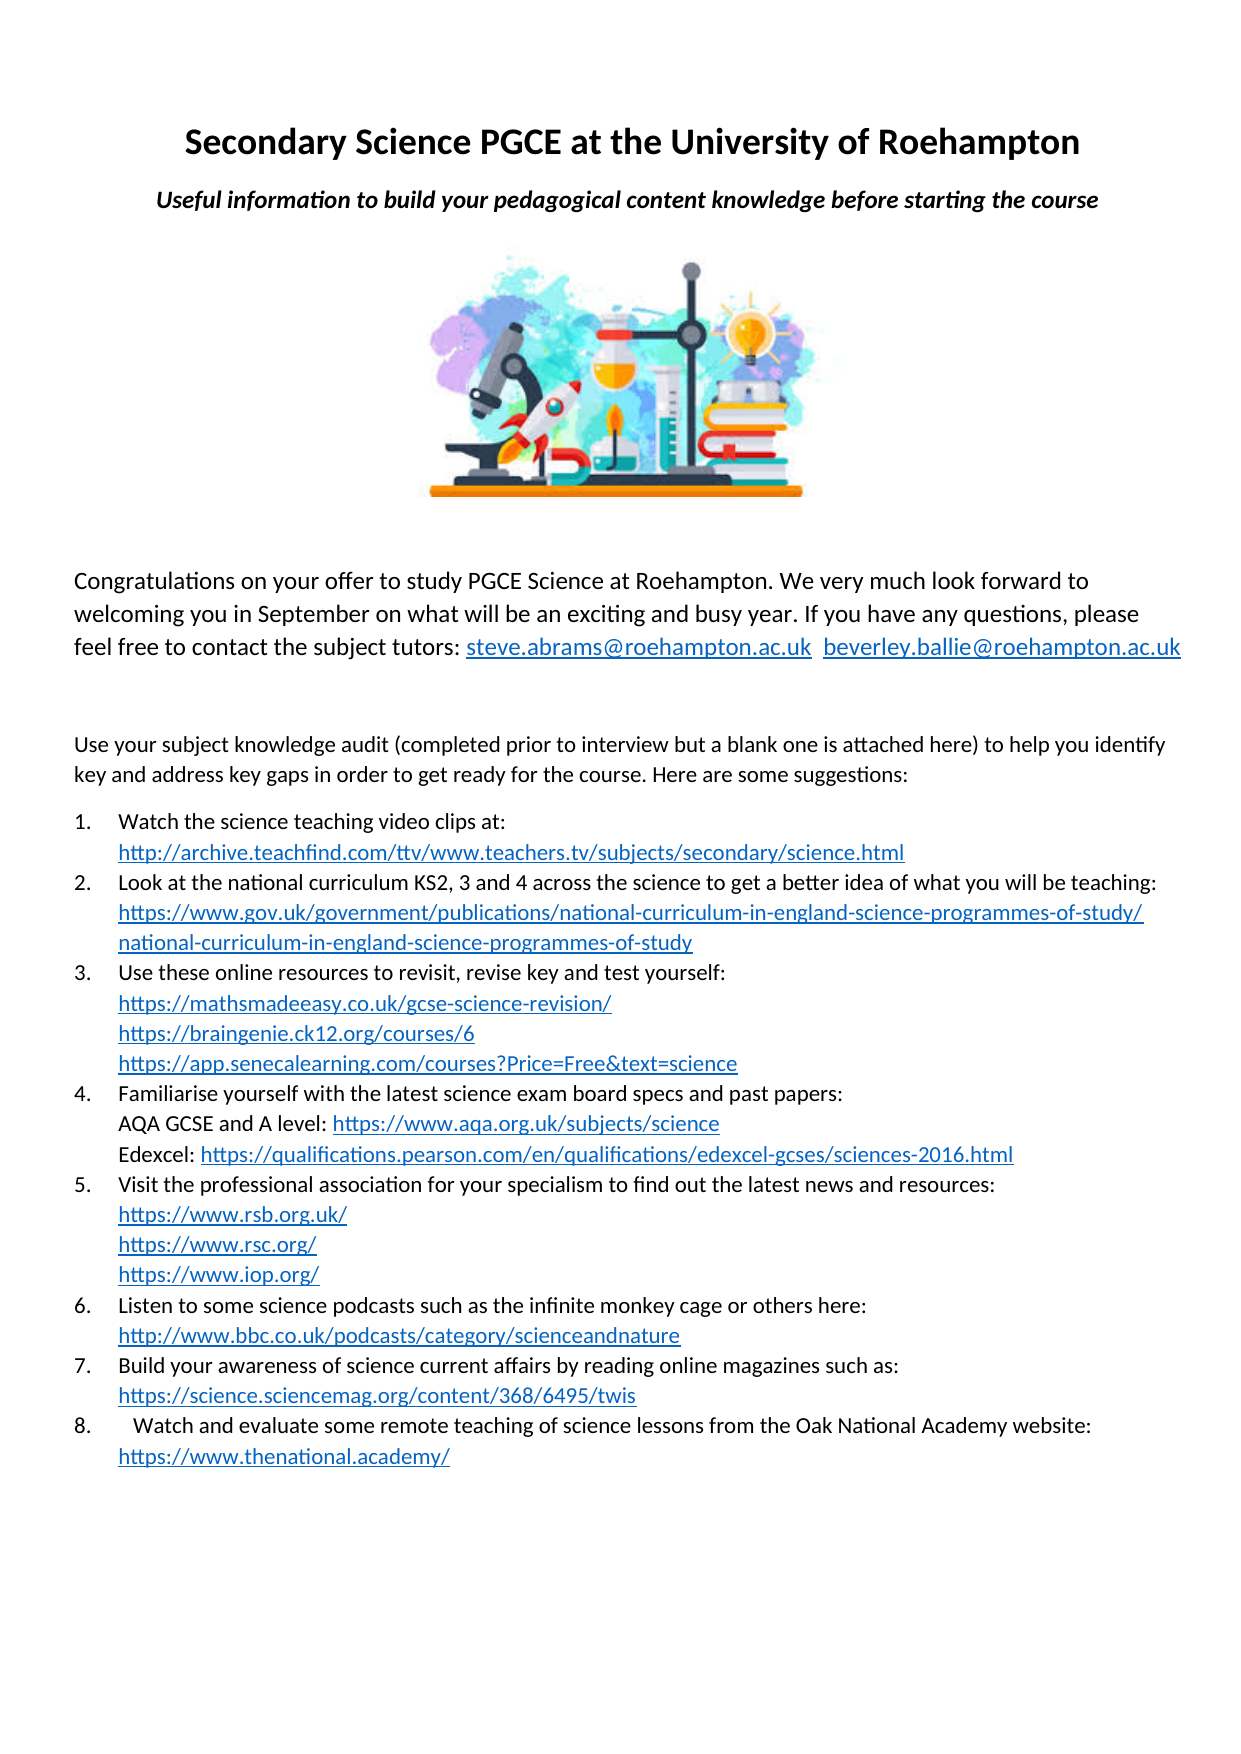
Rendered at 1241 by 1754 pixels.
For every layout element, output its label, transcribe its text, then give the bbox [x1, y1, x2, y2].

list https://www.gov.uk/government/publications/national-curriculum-in-england-science-programmes-of-study/national-curriculum-in-england-science-programmes-of-study [118, 898, 1184, 956]
list https://www.rsc.org/ [118, 1230, 1184, 1258]
list https://braingenie.ck12.org/courses/6 [118, 1019, 1184, 1047]
list Edexcel: https://qualifications.pearson.com/en/qualifications/edexcel-gcses/sciences-2016.html [118, 1140, 1184, 1168]
list https://www.iop.org/ [118, 1261, 1184, 1288]
list http://archive.teachfind.com/ttv/www.teachers.tv/subjects/secondary/science.html [118, 838, 1184, 866]
list https://www.rsb.org.uk/ [118, 1200, 1184, 1228]
list https://science.sciencemag.org/content/368/6495/twis [118, 1381, 1184, 1409]
list Watch and evaluate some remote teaching of science lessons from the Oak National Academy website: [74, 1412, 1184, 1439]
text Congratulations on your offer to study PGCE Science at Roehampton. We very much look forward to welcoming you in September on what will be an exciting and busy year. If you have any questions, please feel free to contact the subject tutors: steve.abrams@roehampton.ac.uk beverley.ballie@roehampton.ac.uk [74, 565, 1184, 662]
list Familiarise yourself with the latest science exam board specs and past papers: [74, 1079, 1184, 1107]
list Look at the national curriculum KS2, 3 and 4 across the science to get a better idea of what you will be teaching: [74, 868, 1184, 896]
text Useful information to build your pedagogical content knowledge before starting the course [74, 184, 1184, 215]
list http://www.bbc.co.uk/podcasts/category/scienceandnature [118, 1321, 1184, 1349]
list https://mathsmadeeasy.co.uk/gcse-science-revision/ [118, 989, 1184, 1017]
text Use your subject knowledge audit (completed prior to interview but a blank one is attached here) to help you identify key and address key gaps in order to get ready for the course. Here are some suggestions: [74, 730, 1184, 788]
list Use these online resources to revisit, revise key and test yourself: [74, 958, 1184, 986]
list AQA GCSE and A level: https://www.aqa.org.uk/subjects/science [118, 1109, 1184, 1137]
list https://app.senecalearning.com/courses?Price=Free&text=science [118, 1049, 1184, 1077]
text Secondary Science PGCE at the University of Roehampton [74, 118, 1184, 164]
list Watch the science teaching video clips at: [74, 807, 1184, 835]
list Build your awareness of science current affairs by reading online magazines such as: [74, 1351, 1184, 1379]
list https://www.thenational.academy/ [118, 1442, 1184, 1470]
picture [394, 233, 864, 497]
list Visit the professional association for your specialism to find out the latest news and resources: [74, 1170, 1184, 1198]
list Listen to some science podcasts such as the infinite monkey cage or others here: [74, 1291, 1184, 1319]
